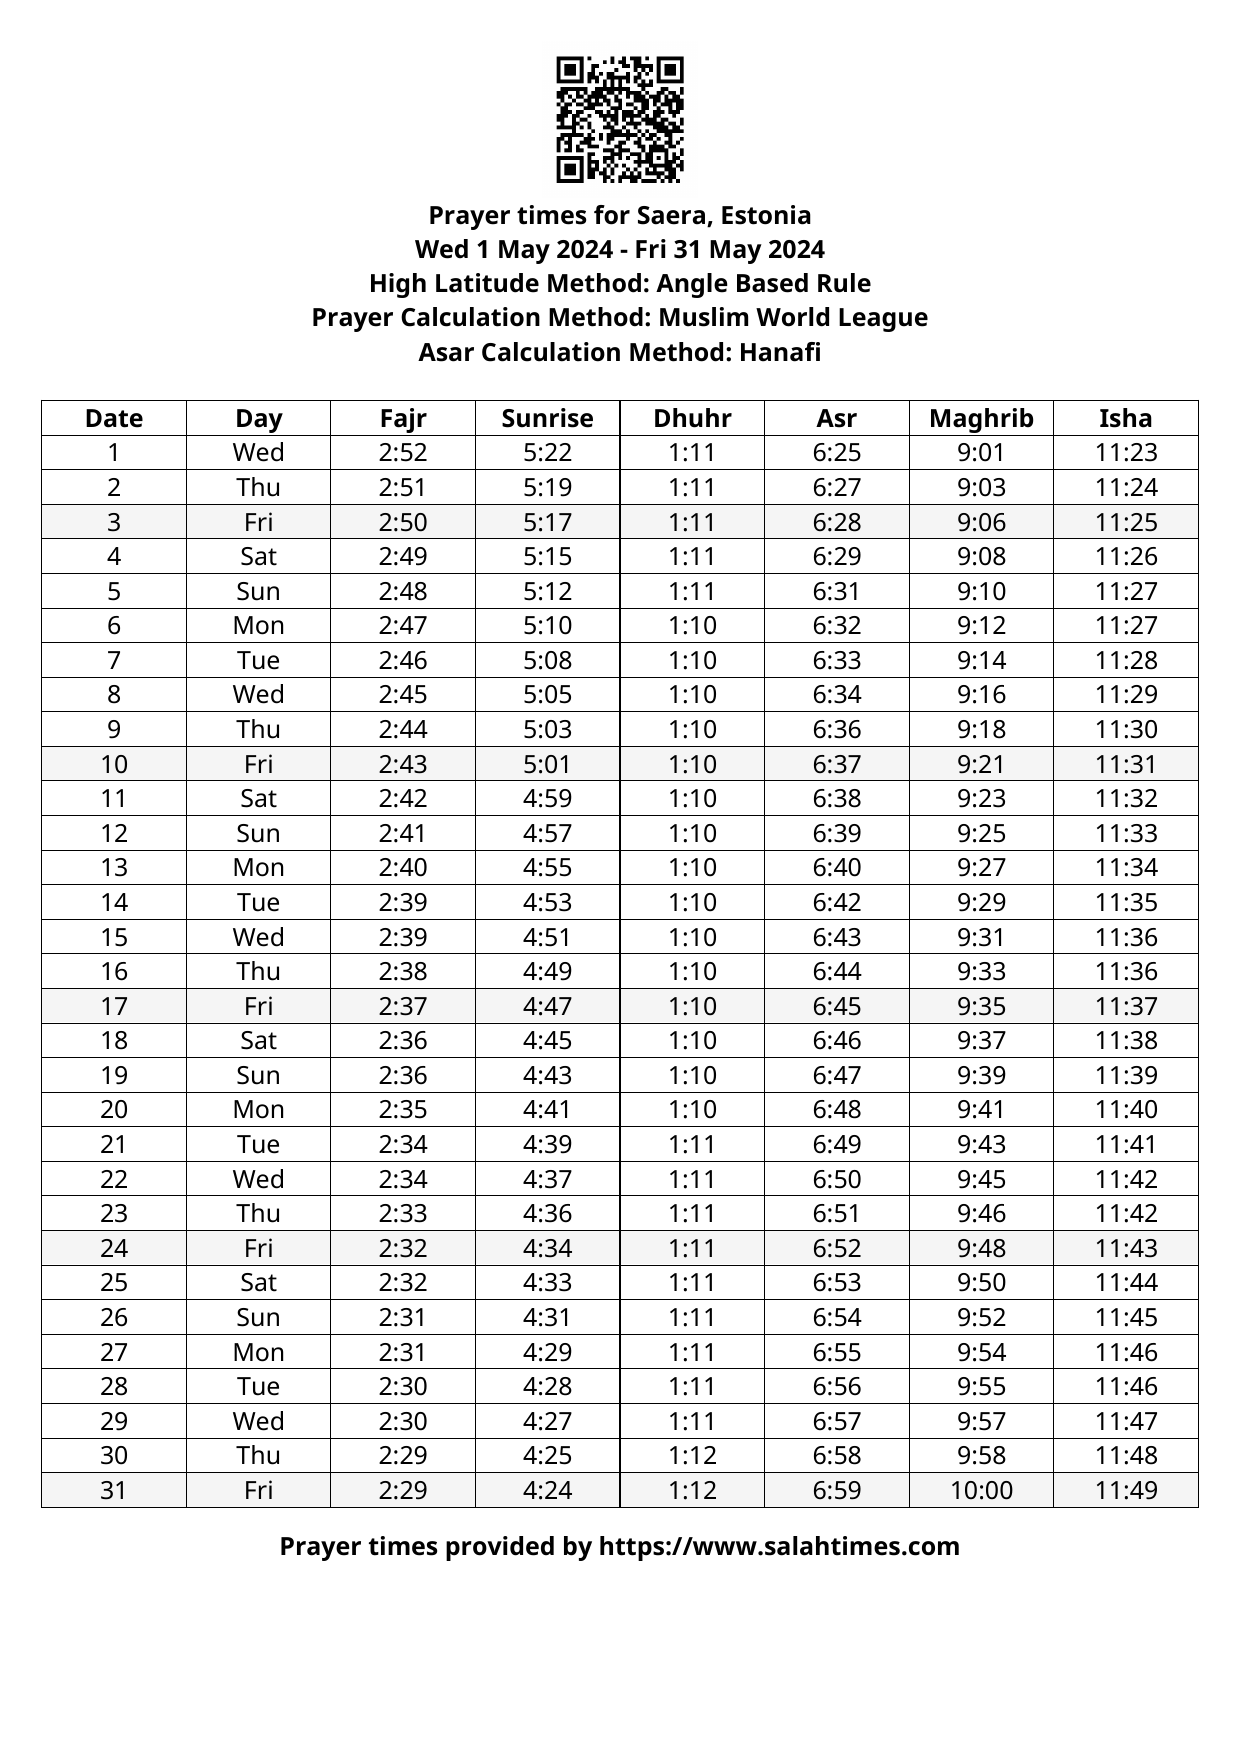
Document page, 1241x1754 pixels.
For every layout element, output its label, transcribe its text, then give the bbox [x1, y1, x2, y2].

table_cell 2:32 [331, 1266, 475, 1299]
table_cell 1:12 [621, 1473, 764, 1507]
table_cell 6:28 [765, 505, 909, 538]
table_cell 11:38 [1054, 1024, 1198, 1057]
text High Latitude Method: Angle Based Rule [42, 266, 1198, 300]
table_cell 4:24 [476, 1473, 619, 1507]
table_cell 1:11 [621, 1300, 764, 1334]
table_cell 16 [42, 954, 186, 988]
table_cell 2:50 [331, 505, 475, 538]
table_cell 4:53 [476, 885, 619, 919]
table_cell 11:34 [1054, 851, 1198, 884]
table_cell 4:29 [476, 1335, 619, 1368]
table_cell 6:51 [765, 1196, 909, 1230]
table_cell 1:10 [621, 954, 764, 988]
table_cell Sun [187, 574, 330, 607]
table_cell 1:11 [621, 1231, 764, 1264]
table_cell 11:42 [1054, 1162, 1198, 1195]
table_cell 11:35 [1054, 885, 1198, 919]
table_cell 1:11 [621, 539, 764, 573]
table_cell 4:45 [476, 1024, 619, 1057]
table_cell 2:52 [331, 436, 475, 469]
table_cell 2:33 [331, 1196, 475, 1230]
table_cell 11:48 [1054, 1439, 1198, 1472]
table_cell 4:34 [476, 1231, 619, 1264]
table_cell 6:45 [765, 989, 909, 1022]
table_cell 11:24 [1054, 470, 1198, 504]
table_cell Wed [187, 1162, 330, 1195]
table_cell 1:10 [621, 885, 764, 919]
table_cell 30 [42, 1439, 186, 1472]
table_cell 9:50 [910, 1266, 1053, 1299]
table_cell 4 [42, 539, 186, 573]
table_cell 2:31 [331, 1300, 475, 1334]
table_cell Sat [187, 539, 330, 573]
table_cell 9:45 [910, 1162, 1053, 1195]
table_cell 5:08 [476, 643, 619, 677]
table_cell 9:14 [910, 643, 1053, 677]
table_cell 9:03 [910, 470, 1053, 504]
table_cell 11:36 [1054, 920, 1198, 953]
table_cell 5:01 [476, 747, 619, 780]
table_cell 11:47 [1054, 1404, 1198, 1437]
table_cell 9:57 [910, 1404, 1053, 1437]
text Prayer Calculation Method: Muslim World League [42, 300, 1198, 334]
table_cell 11:31 [1054, 747, 1198, 780]
table_cell 11:28 [1054, 643, 1198, 677]
table_cell 2:34 [331, 1127, 475, 1161]
table_cell 1:11 [621, 574, 764, 607]
table_cell 6:50 [765, 1162, 909, 1195]
table_header Maghrib [910, 401, 1053, 434]
table_cell 11:29 [1054, 678, 1198, 711]
table_cell 4:33 [476, 1266, 619, 1299]
table_cell 29 [42, 1404, 186, 1437]
table_cell 11:41 [1054, 1127, 1198, 1161]
table_cell 6:56 [765, 1369, 909, 1403]
table_cell 6:39 [765, 816, 909, 849]
table_cell Thu [187, 1196, 330, 1230]
table_cell 25 [42, 1266, 186, 1299]
table_cell 27 [42, 1335, 186, 1368]
table_cell 1:11 [621, 1369, 764, 1403]
table_cell 11:30 [1054, 712, 1198, 746]
table_cell 11:32 [1054, 781, 1198, 815]
table_cell 6:54 [765, 1300, 909, 1334]
table_cell 28 [42, 1369, 186, 1403]
table_cell 2:34 [331, 1162, 475, 1195]
table_cell 2:31 [331, 1335, 475, 1368]
picture [542, 41, 699, 198]
table_cell Sat [187, 781, 330, 815]
table_cell 9:55 [910, 1369, 1053, 1403]
table_cell 9:58 [910, 1439, 1053, 1472]
table_cell 2:48 [331, 574, 475, 607]
table_cell 7 [42, 643, 186, 677]
table_cell 1:11 [621, 1266, 764, 1299]
table_cell 4:57 [476, 816, 619, 849]
table_cell 9:46 [910, 1196, 1053, 1230]
table_cell 23 [42, 1196, 186, 1230]
table_cell 2:29 [331, 1473, 475, 1507]
table_cell 11:26 [1054, 539, 1198, 573]
table_cell 9 [42, 712, 186, 746]
table_cell 10 [42, 747, 186, 780]
table_cell 1:10 [621, 1093, 764, 1126]
table_cell 9:37 [910, 1024, 1053, 1057]
table_cell 11:37 [1054, 989, 1198, 1022]
text Prayer times for Saera, Estonia [42, 198, 1198, 232]
table_cell Tue [187, 1127, 330, 1161]
table_cell 9:52 [910, 1300, 1053, 1334]
table_cell 6:32 [765, 609, 909, 642]
table_cell 9:01 [910, 436, 1053, 469]
table_cell 9:06 [910, 505, 1053, 538]
table_cell 4:39 [476, 1127, 619, 1161]
table_cell 2:32 [331, 1231, 475, 1264]
table_header Asr [765, 401, 909, 434]
table_cell 3 [42, 505, 186, 538]
table_cell 4:28 [476, 1369, 619, 1403]
table_cell 1:10 [621, 989, 764, 1022]
table_cell 11:27 [1054, 609, 1198, 642]
table_cell 5:05 [476, 678, 619, 711]
table_cell 1:10 [621, 816, 764, 849]
table_cell 2:39 [331, 885, 475, 919]
table_cell 6:48 [765, 1093, 909, 1126]
table_cell 9:12 [910, 609, 1053, 642]
table_cell 1:11 [621, 505, 764, 538]
table_cell 6:36 [765, 712, 909, 746]
table_cell 2:29 [331, 1439, 475, 1472]
table_cell 6:47 [765, 1058, 909, 1092]
table_header Isha [1054, 401, 1198, 434]
table_cell 2:40 [331, 851, 475, 884]
table_cell 11:27 [1054, 574, 1198, 607]
table_cell 21 [42, 1127, 186, 1161]
table_cell 6:58 [765, 1439, 909, 1472]
table_cell 2:37 [331, 989, 475, 1022]
table_cell Fri [187, 747, 330, 780]
table_cell 1:10 [621, 747, 764, 780]
table_cell 6:52 [765, 1231, 909, 1264]
table_cell 1:11 [621, 436, 764, 469]
table_cell 1:11 [621, 1196, 764, 1230]
table_cell 9:33 [910, 954, 1053, 988]
table_cell 11:44 [1054, 1266, 1198, 1299]
table_cell 6:55 [765, 1335, 909, 1368]
table_cell 8 [42, 678, 186, 711]
table_cell 9:41 [910, 1093, 1053, 1126]
table_cell 1:11 [621, 1162, 764, 1195]
table_cell 6:31 [765, 574, 909, 607]
table_cell 12 [42, 816, 186, 849]
table_cell 4:51 [476, 920, 619, 953]
table_cell 6:57 [765, 1404, 909, 1437]
table_header Sunrise [476, 401, 619, 434]
table_cell Wed [187, 678, 330, 711]
table_cell 6 [42, 609, 186, 642]
table_cell 9:25 [910, 816, 1053, 849]
table_cell Tue [187, 1369, 330, 1403]
table_cell 5:15 [476, 539, 619, 573]
table_cell Wed [187, 1404, 330, 1437]
table_cell 1:10 [621, 920, 764, 953]
table_cell Mon [187, 851, 330, 884]
table_cell Mon [187, 1093, 330, 1126]
table_cell 5:12 [476, 574, 619, 607]
table_cell 11:33 [1054, 816, 1198, 849]
table_header Fajr [331, 401, 475, 434]
table_cell 5:03 [476, 712, 619, 746]
table_cell 9:29 [910, 885, 1053, 919]
table_cell Mon [187, 1335, 330, 1368]
table_cell 15 [42, 920, 186, 953]
table_cell 14 [42, 885, 186, 919]
table_cell 31 [42, 1473, 186, 1507]
table_cell 6:37 [765, 747, 909, 780]
table_cell 2:30 [331, 1404, 475, 1437]
table_cell Mon [187, 609, 330, 642]
table_cell 9:35 [910, 989, 1053, 1022]
text Prayer times provided by https://www.salahtimes.com [42, 1528, 1198, 1563]
table_cell 9:27 [910, 851, 1053, 884]
table_cell 13 [42, 851, 186, 884]
table_cell 1:10 [621, 851, 764, 884]
table_cell 26 [42, 1300, 186, 1334]
table_cell 4:31 [476, 1300, 619, 1334]
table_cell Fri [187, 505, 330, 538]
table_cell 5:17 [476, 505, 619, 538]
table_cell Sat [187, 1024, 330, 1057]
table_cell 11:46 [1054, 1335, 1198, 1368]
table_cell 4:49 [476, 954, 619, 988]
table_cell 9:23 [910, 781, 1053, 815]
table_cell 6:42 [765, 885, 909, 919]
table_cell 6:44 [765, 954, 909, 988]
table_cell Sun [187, 1058, 330, 1092]
table_cell 2:30 [331, 1369, 475, 1403]
table_cell 1:11 [621, 1335, 764, 1368]
table_cell Fri [187, 989, 330, 1022]
table_cell 1:11 [621, 1404, 764, 1437]
table_cell Thu [187, 1439, 330, 1472]
table_cell 11:45 [1054, 1300, 1198, 1334]
table_cell 4:27 [476, 1404, 619, 1437]
table_cell 1:10 [621, 678, 764, 711]
table_header Date [42, 401, 186, 434]
table_cell 11:43 [1054, 1231, 1198, 1264]
table_cell 2:44 [331, 712, 475, 746]
table_header Day [187, 401, 330, 434]
table_cell Wed [187, 920, 330, 953]
table_cell 2:42 [331, 781, 475, 815]
text Wed 1 May 2024 - Fri 31 May 2024 [42, 232, 1198, 266]
table_cell 6:34 [765, 678, 909, 711]
table_cell Tue [187, 643, 330, 677]
table_cell 4:25 [476, 1439, 619, 1472]
table_cell 2 [42, 470, 186, 504]
table_cell 2:51 [331, 470, 475, 504]
table_cell 5:22 [476, 436, 619, 469]
table_cell 9:31 [910, 920, 1053, 953]
table_cell 11:40 [1054, 1093, 1198, 1126]
table_cell 6:38 [765, 781, 909, 815]
table_cell Tue [187, 885, 330, 919]
table_cell 6:40 [765, 851, 909, 884]
table_cell 9:48 [910, 1231, 1053, 1264]
table_cell 1 [42, 436, 186, 469]
table_cell 1:12 [621, 1439, 764, 1472]
table_cell Thu [187, 954, 330, 988]
table_cell 4:59 [476, 781, 619, 815]
table_cell 2:36 [331, 1058, 475, 1092]
table_cell 2:43 [331, 747, 475, 780]
table_cell 6:25 [765, 436, 909, 469]
table_cell 11:36 [1054, 954, 1198, 988]
table_cell 6:49 [765, 1127, 909, 1161]
table_cell 4:55 [476, 851, 619, 884]
table_cell 20 [42, 1093, 186, 1126]
table_cell 10:00 [910, 1473, 1053, 1507]
table_cell 9:16 [910, 678, 1053, 711]
table_cell 9:08 [910, 539, 1053, 573]
table_cell Sat [187, 1266, 330, 1299]
table_cell 9:21 [910, 747, 1053, 780]
table_cell 1:11 [621, 470, 764, 504]
table_cell 5:10 [476, 609, 619, 642]
table_cell 2:46 [331, 643, 475, 677]
table_cell Thu [187, 712, 330, 746]
table_cell 1:10 [621, 1058, 764, 1092]
table_cell 2:49 [331, 539, 475, 573]
table_cell 4:47 [476, 989, 619, 1022]
table_cell 22 [42, 1162, 186, 1195]
table_cell 9:18 [910, 712, 1053, 746]
table_cell 11 [42, 781, 186, 815]
table_cell 19 [42, 1058, 186, 1092]
table_cell Fri [187, 1473, 330, 1507]
table_cell 9:54 [910, 1335, 1053, 1368]
table_cell 1:10 [621, 712, 764, 746]
table_cell 2:47 [331, 609, 475, 642]
table_cell 5:19 [476, 470, 619, 504]
table_cell Sun [187, 1300, 330, 1334]
table_cell Fri [187, 1231, 330, 1264]
table_cell 9:39 [910, 1058, 1053, 1092]
table_cell 5 [42, 574, 186, 607]
table_cell 11:49 [1054, 1473, 1198, 1507]
table_header Dhuhr [621, 401, 764, 434]
table_cell 9:43 [910, 1127, 1053, 1161]
table_cell 24 [42, 1231, 186, 1264]
table_cell 6:46 [765, 1024, 909, 1057]
table_cell 9:10 [910, 574, 1053, 607]
table_cell 1:10 [621, 1024, 764, 1057]
table_cell 11:23 [1054, 436, 1198, 469]
table_cell 6:53 [765, 1266, 909, 1299]
table_cell 1:10 [621, 643, 764, 677]
table_cell 2:36 [331, 1024, 475, 1057]
table_cell 18 [42, 1024, 186, 1057]
table_cell 4:41 [476, 1093, 619, 1126]
table_cell 2:45 [331, 678, 475, 711]
table_cell 11:42 [1054, 1196, 1198, 1230]
text Asar Calculation Method: Hanafi [42, 334, 1198, 368]
table_cell 11:25 [1054, 505, 1198, 538]
table_cell 2:35 [331, 1093, 475, 1126]
table_cell 4:37 [476, 1162, 619, 1195]
table_cell 4:36 [476, 1196, 619, 1230]
table_cell 6:29 [765, 539, 909, 573]
table_cell Sun [187, 816, 330, 849]
table_cell 6:59 [765, 1473, 909, 1507]
table_cell 4:43 [476, 1058, 619, 1092]
table_cell 1:10 [621, 609, 764, 642]
table_cell 6:43 [765, 920, 909, 953]
table_cell 6:33 [765, 643, 909, 677]
table_cell 1:10 [621, 781, 764, 815]
table_cell 2:39 [331, 920, 475, 953]
table_cell Wed [187, 436, 330, 469]
table_cell 17 [42, 989, 186, 1022]
table_cell 2:38 [331, 954, 475, 988]
table_cell 2:41 [331, 816, 475, 849]
table_cell Thu [187, 470, 330, 504]
table_cell 6:27 [765, 470, 909, 504]
table_cell 11:39 [1054, 1058, 1198, 1092]
table_cell 1:11 [621, 1127, 764, 1161]
table_cell 11:46 [1054, 1369, 1198, 1403]
